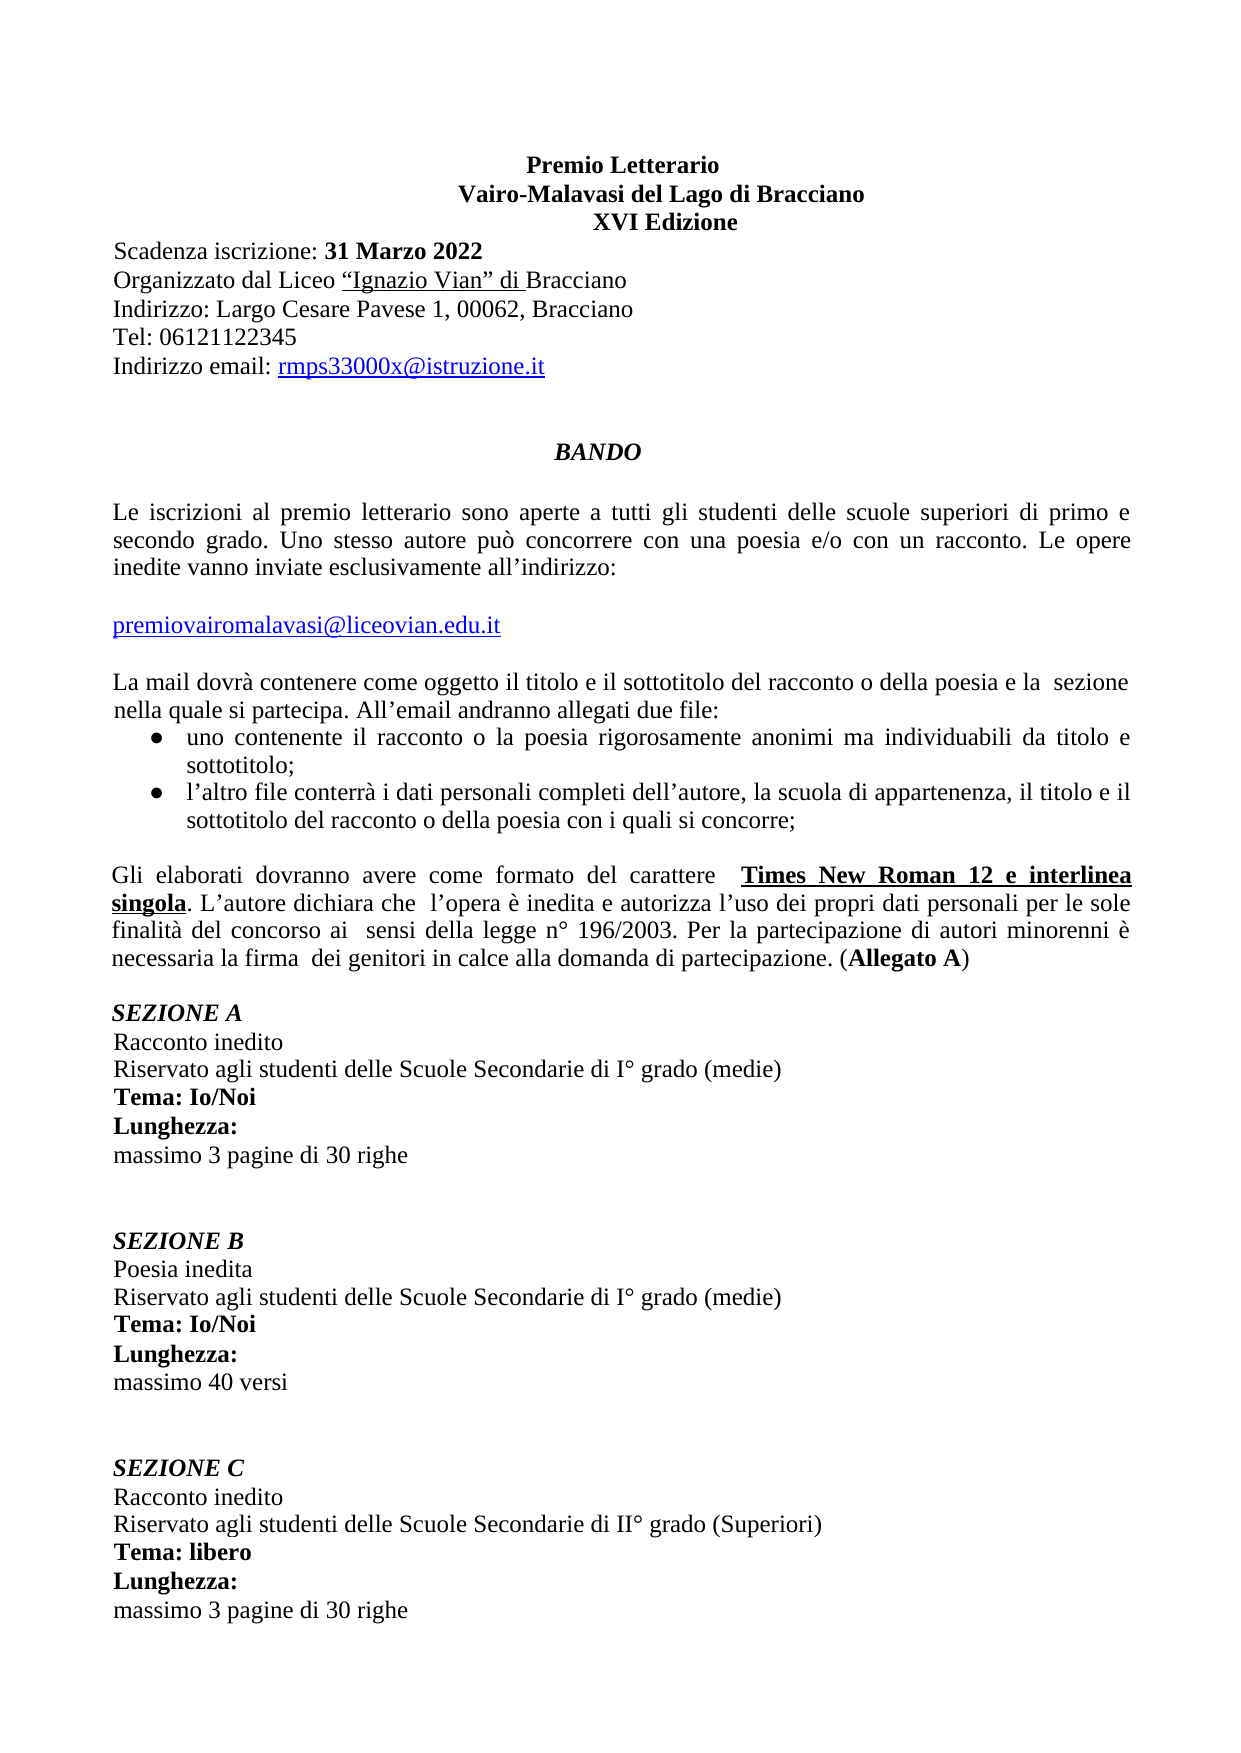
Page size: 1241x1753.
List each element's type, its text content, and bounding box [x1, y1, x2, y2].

text Racconto inedito [113, 1482, 1134, 1511]
text massimo 3 pagine di 30 righe [113, 1595, 1134, 1623]
text Gli elaborati dovranno avere come formato del carattere Times New Roman 12 e interlinea singola. L’autore dichiara che l’opera è inedita e autorizza l’uso dei propri dati personali per le sole finalità del concorso ai sensi della legge n° 196/2003. Per la partecipazione di autori minorenni è necessaria la firma dei genitori in calce alla domanda di partecipazione. (Allegato A) [111, 889, 1132, 971]
text XVI Edizione [111, 207, 738, 236]
text Le iscrizioni al premio letterario sono aperte a tutti gli studenti delle scuole superiori di primo e secondo grado. Uno stesso autore può concorrere con una poesia e/o con un racconto. Le opere inedite vanno inviate esclusivamente all’indirizzo: [112, 499, 1132, 581]
text SEZIONE B [113, 1226, 1134, 1254]
text Scadenza iscrizione: 31 Marzo 2022 [113, 236, 1134, 265]
text Tel: 06121122345 [113, 322, 1134, 351]
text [113, 1511, 867, 1565]
text Riservato agli studenti delle Scuole Secondarie di I° grado (medie) Tema: Io/Noi [113, 1056, 823, 1111]
text La mail dovrà contenere come oggetto il titolo e il sottotitolo del racconto o della poesia e la sezione nella quale si partecipa. All’email andranno allegati due file: [112, 669, 1131, 723]
text Vairo-Malavasi del Lago di Bracciano [111, 179, 864, 207]
list uno contenente il racconto o la poesia rigorosamente anonimi ma individuabili da titolo e sottotitolo; [149, 724, 1132, 779]
text SEZIONE C [113, 1453, 1134, 1482]
text BANDO [554, 437, 1134, 466]
text Racconto inedito [113, 1027, 1134, 1056]
text Lunghezza: [113, 1111, 1134, 1140]
text Lunghezza: [113, 1339, 1134, 1367]
text massimo 3 pagine di 30 righe [113, 1140, 1134, 1169]
text massimo 40 versi [113, 1367, 1134, 1396]
text Poesia inedita [113, 1254, 1134, 1283]
text premiovairomalavasi@liceovian.edu.it [112, 611, 1134, 639]
text Indirizzo email: rmps33000x@istruzione.it [113, 351, 1134, 380]
text Indirizzo: Largo Cesare Pavese 1, 00062, Bracciano [113, 294, 1134, 322]
text SEZIONE A [111, 1000, 1132, 1027]
text Riservato agli studenti delle Scuole Secondarie di I° grado (medie) Tema: Io/Noi [113, 1283, 824, 1338]
text Lunghezza: [113, 1566, 1134, 1595]
text Organizzato dal Liceo “Ignazio Vian” di Bracciano [113, 265, 1134, 294]
list l’altro file conterrà i dati personali completi dell’autore, la scuola di appartenenza, il titolo e il sottotitolo del racconto o della poesia con i quali si concorre; [149, 779, 1132, 833]
text Premio Letterario [111, 150, 1134, 179]
